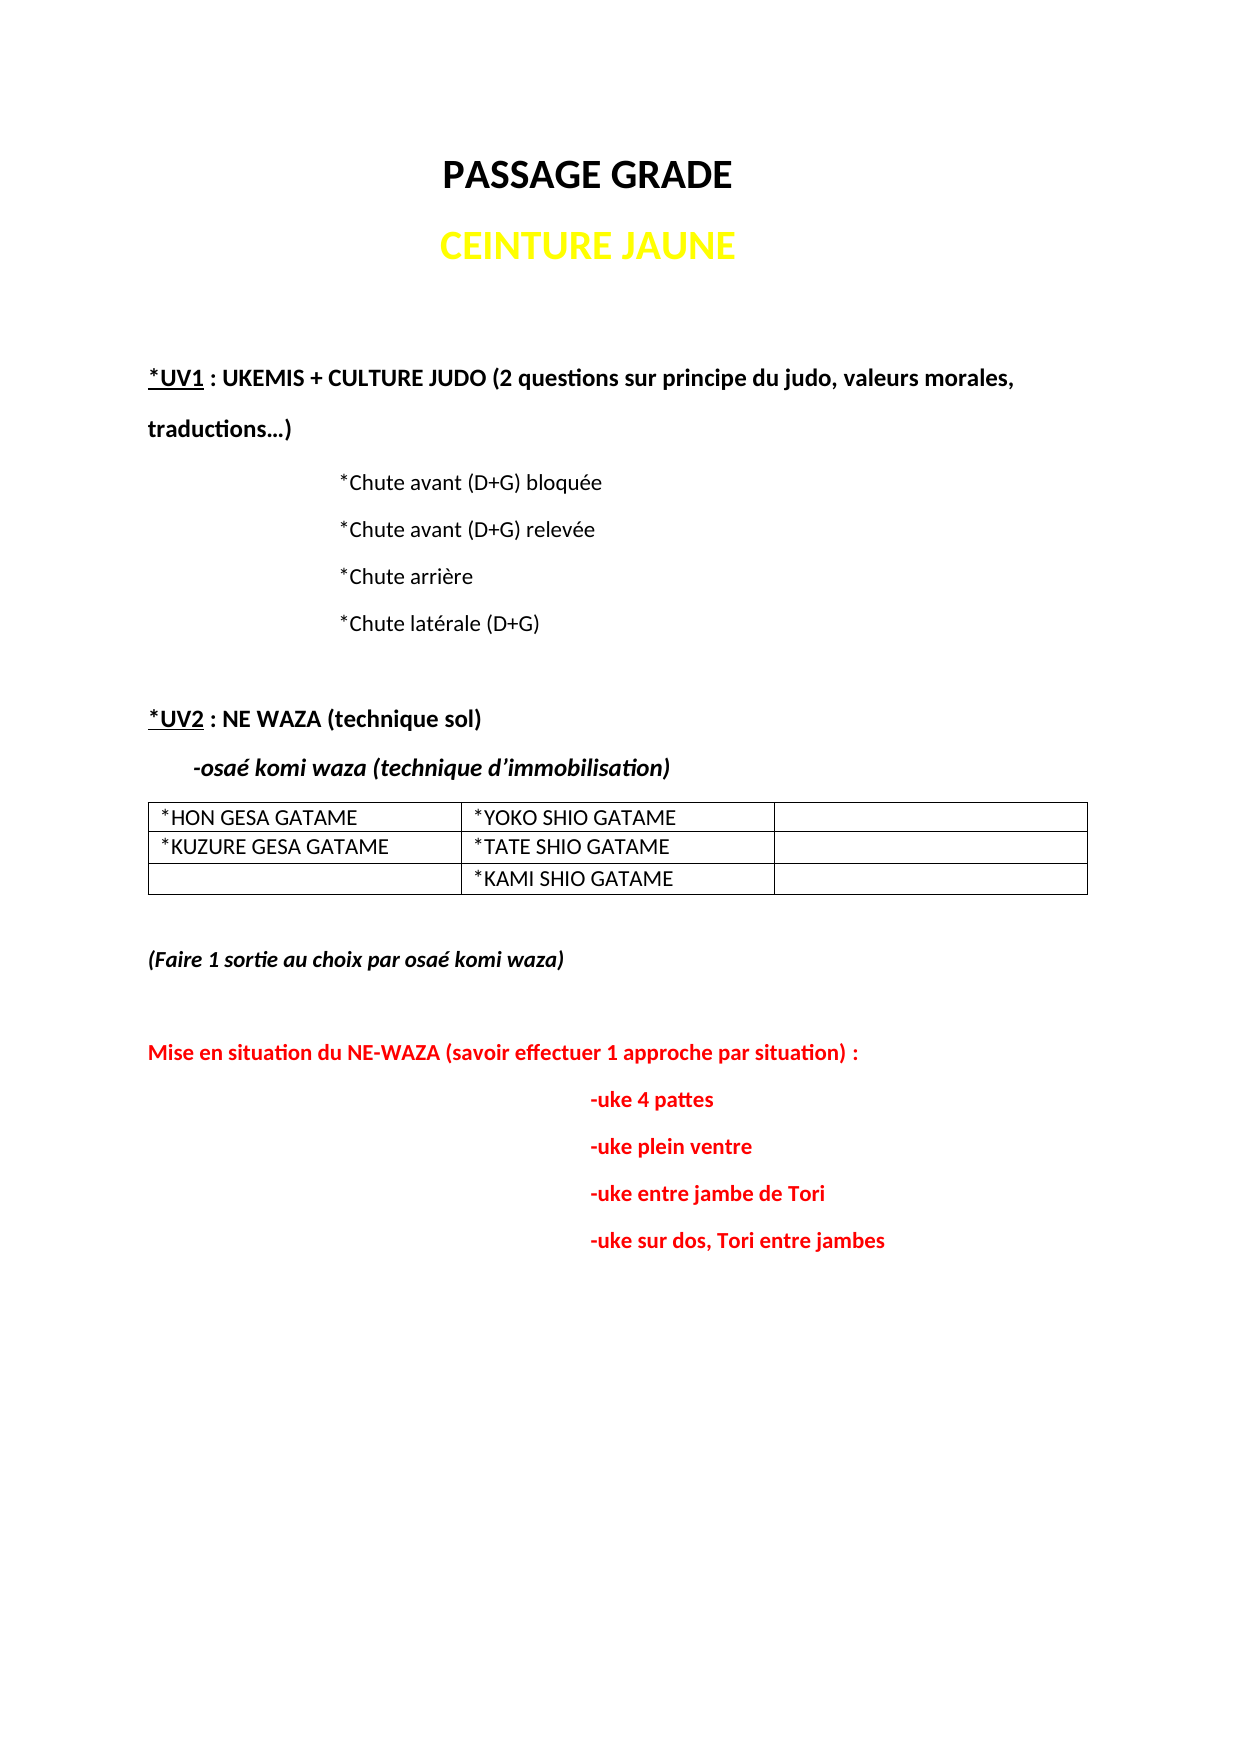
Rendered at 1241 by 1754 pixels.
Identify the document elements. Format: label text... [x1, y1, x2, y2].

text PASSAGE GRADE [148, 148, 1093, 198]
text *Chute arrière [148, 562, 1093, 590]
text Mise en situation du NE-WAZA (savoir effectuer 1 approche par situation) : [148, 1038, 1093, 1067]
text -uke 4 pattes [148, 1085, 1093, 1113]
table_cell [775, 832, 1087, 863]
table_header [775, 803, 1087, 831]
table_cell *KAMI SHIO GATAME [462, 864, 774, 894]
text -uke plein ventre [148, 1132, 1093, 1160]
text *Chute avant (D+G) bloquée [148, 468, 1093, 496]
text (Faire 1 sortie au choix par osaé komi waza) [148, 945, 1093, 973]
text *UV1 : UKEMIS + CULTURE JUDO (2 questions sur principe du judo, valeurs morales, traductions…) [148, 362, 1093, 448]
text *UV2 : NE WAZA (technique sol) [148, 703, 1093, 733]
table_cell [149, 864, 461, 894]
table_cell *KUZURE GESA GATAME [149, 832, 461, 863]
text -osaé komi waza (technique d’immobilisation) [148, 752, 1093, 783]
text CEINTURE JAUNE [148, 219, 1093, 270]
text -uke sur dos, Tori entre jambes [148, 1226, 1093, 1254]
table_header *YOKO SHIO GATAME [462, 803, 774, 831]
text *Chute avant (D+G) relevée [148, 515, 1093, 543]
text *Chute latérale (D+G) [148, 609, 1093, 637]
table_cell *TATE SHIO GATAME [462, 832, 774, 863]
text -uke entre jambe de Tori [148, 1179, 1093, 1207]
table_header *HON GESA GATAME [149, 803, 461, 831]
table_cell [775, 864, 1087, 894]
